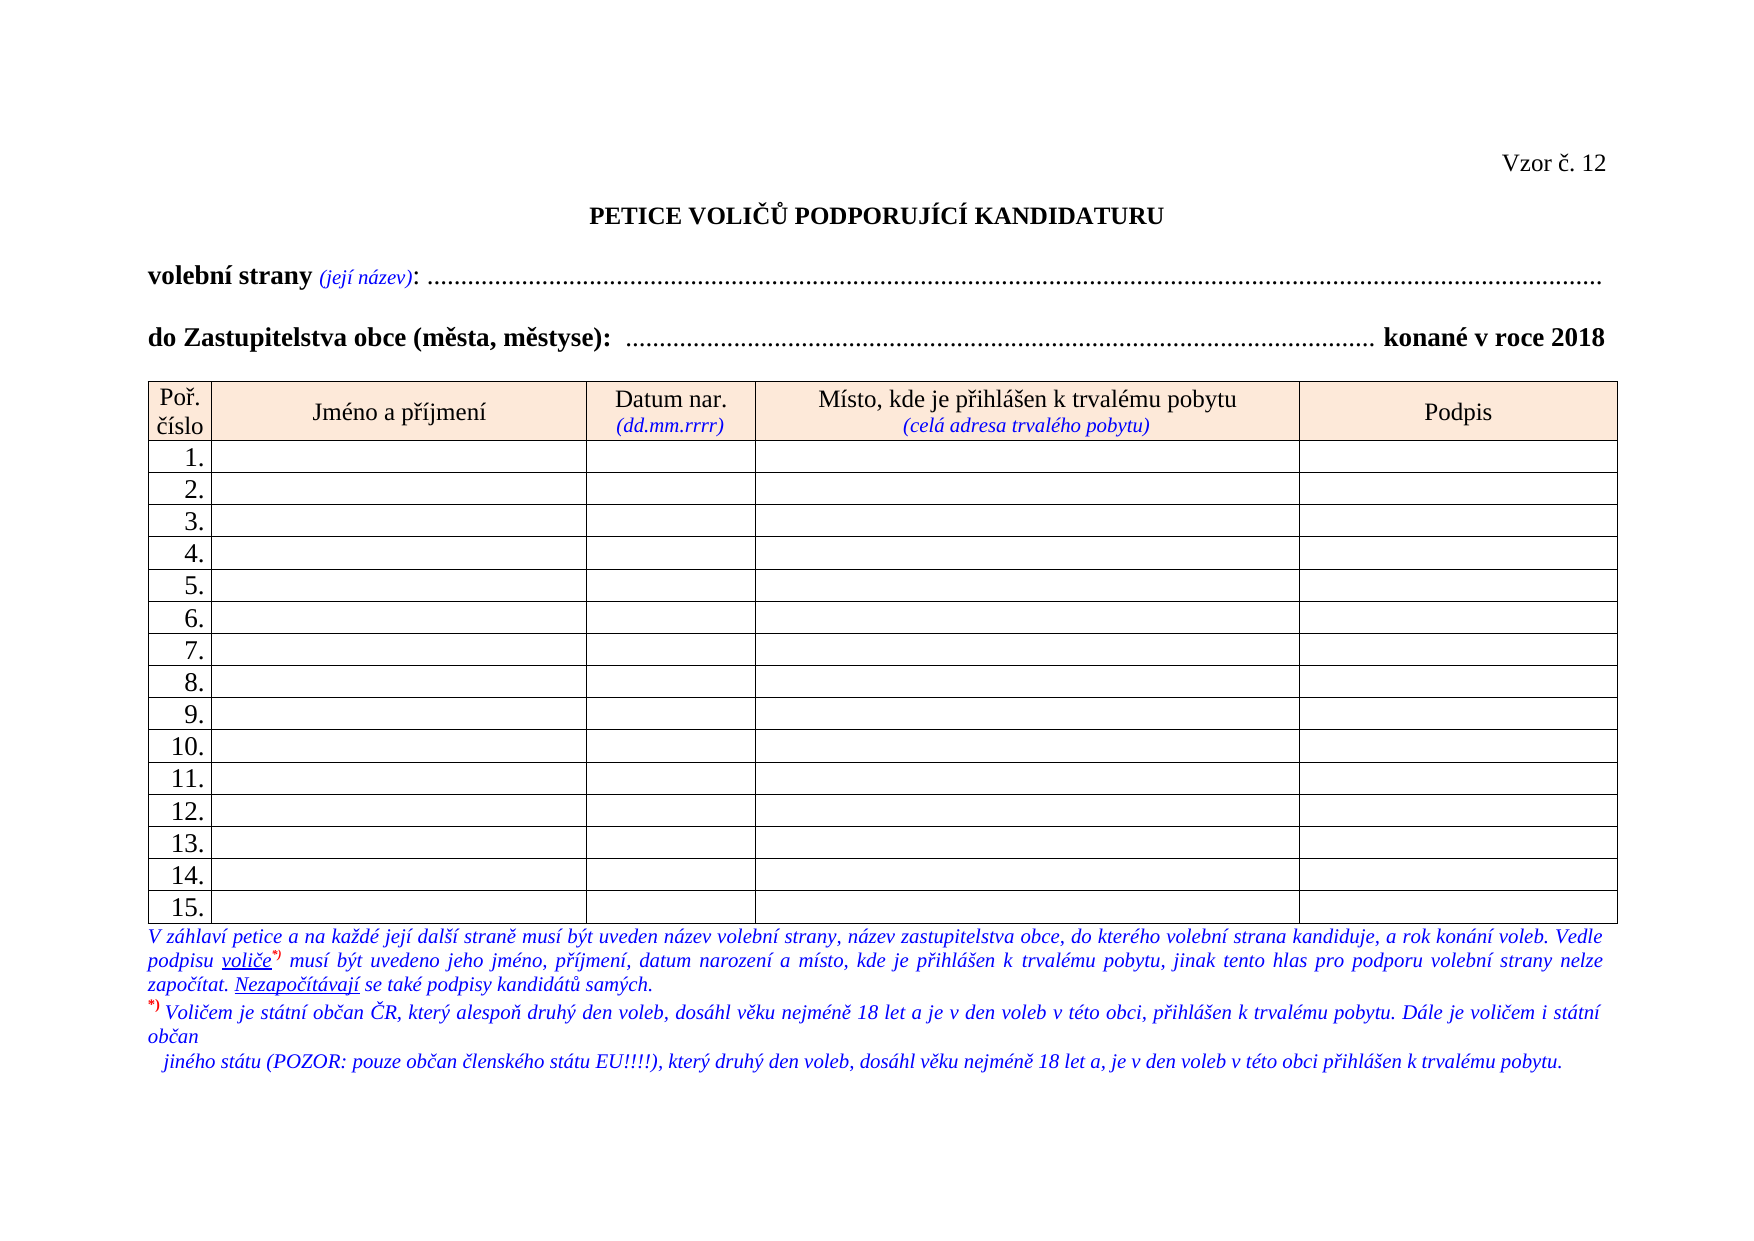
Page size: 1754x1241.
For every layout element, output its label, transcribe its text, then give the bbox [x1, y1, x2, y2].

table_cell [212, 537, 586, 568]
table_cell 9. [149, 698, 211, 729]
table_cell [1300, 827, 1617, 858]
table_cell [587, 827, 755, 858]
table_cell [1300, 537, 1617, 568]
table_cell 5. [149, 570, 211, 601]
table_cell 12. [149, 795, 211, 826]
table_cell [212, 634, 586, 665]
table_cell [587, 634, 755, 665]
table_cell [756, 891, 1299, 922]
table_cell 8. [149, 666, 211, 697]
table_cell [756, 634, 1299, 665]
table_cell 4. [149, 537, 211, 568]
table_cell [1300, 634, 1617, 665]
table_cell [212, 730, 586, 762]
table_cell [756, 666, 1299, 697]
table_cell 10. [149, 730, 211, 762]
table_cell [587, 763, 755, 794]
table_cell [212, 698, 586, 729]
table_cell [587, 730, 755, 762]
table_cell [756, 730, 1299, 762]
table_cell [1300, 795, 1617, 826]
table_cell 13. [149, 827, 211, 858]
table_cell 2. [149, 473, 211, 504]
table_cell [756, 763, 1299, 794]
table_cell [756, 441, 1299, 472]
table_cell [1300, 891, 1617, 922]
table_cell [212, 473, 586, 504]
text Vzor č. 12 [148, 148, 1606, 176]
table_cell [756, 698, 1299, 729]
title *) Voličem je státní občan ČR, který alespoň druhý den voleb, dosáhl věku nejméně 18 let a je v den voleb v této obci, přihlášen k trvalému pobytu. Dále je voličem i státní občan [148, 996, 1606, 1048]
table_cell 14. [149, 859, 211, 890]
title PETICE VOLIČŮ PODPORUJÍCÍ KANDIDATURU [148, 201, 1606, 230]
table_cell [1300, 473, 1617, 504]
table_cell [587, 537, 755, 568]
table_cell 6. [149, 602, 211, 633]
table_cell [212, 795, 586, 826]
table_cell [1300, 602, 1617, 633]
table_cell [587, 795, 755, 826]
table_header Poř. číslo [149, 382, 211, 440]
table_cell 15. [149, 891, 211, 922]
table_cell [756, 602, 1299, 633]
table_cell [756, 473, 1299, 504]
table_cell [1300, 505, 1617, 536]
table_cell [212, 666, 586, 697]
title volební strany (její název): .............................................................................................................................................................................. [148, 259, 1606, 290]
table_cell [587, 666, 755, 697]
table_cell [1300, 698, 1617, 729]
table_cell [212, 570, 586, 601]
title V záhlaví petice a na každé její další straně musí být uveden název volební strany, název zastupitelstva obce, do kterého volební strana kandiduje, a rok konání voleb. Vedle podpisu voliče*) musí být uvedeno jeho jméno, příjmení, datum narození a místo, kde je přihlášen k trvalému pobytu, jinak tento hlas pro podporu volební strany nelze započítat. Nezapočítávají se také podpisy kandidátů samých. [148, 924, 1606, 996]
table_cell 7. [149, 634, 211, 665]
table_cell [212, 505, 586, 536]
table_cell [756, 570, 1299, 601]
table_cell [1300, 441, 1617, 472]
table_cell 11. [149, 763, 211, 794]
table_header Podpis [1300, 382, 1617, 440]
table_cell [587, 859, 755, 890]
table_cell [212, 891, 586, 922]
table_cell [587, 570, 755, 601]
table_cell 3. [149, 505, 211, 536]
table_cell [756, 859, 1299, 890]
table_cell [212, 602, 586, 633]
table_cell [1300, 763, 1617, 794]
table_cell [212, 441, 586, 472]
table_header Jméno a příjmení [212, 382, 586, 440]
table_cell [756, 537, 1299, 568]
table_cell [587, 891, 755, 922]
table_cell [587, 698, 755, 729]
table_cell 1. [149, 441, 211, 472]
title do Zastupitelstva obce (města, městyse): ............................................................................................................... konané v roce 2018 [148, 321, 1606, 352]
table_cell [212, 763, 586, 794]
table_cell [1300, 859, 1617, 890]
table_cell [587, 602, 755, 633]
table_cell [212, 859, 586, 890]
table_cell [1300, 666, 1617, 697]
table_cell [756, 827, 1299, 858]
table_cell [587, 473, 755, 504]
table_header Místo, kde je přihlášen k trvalému pobytu (celá adresa trvalého pobytu) [756, 382, 1299, 440]
title jiného státu (POZOR: pouze občan členského státu EU!!!!), který druhý den voleb, dosáhl věku nejméně 18 let a, je v den voleb v této obci přihlášen k trvalému pobytu. [148, 1048, 1606, 1073]
table_cell [1300, 570, 1617, 601]
table_cell [212, 827, 586, 858]
table_cell [587, 505, 755, 536]
table_cell [587, 441, 755, 472]
table_cell [756, 505, 1299, 536]
table_cell [756, 795, 1299, 826]
table_cell [1300, 730, 1617, 762]
table_header Datum nar. (dd.mm.rrrr) [587, 382, 755, 440]
